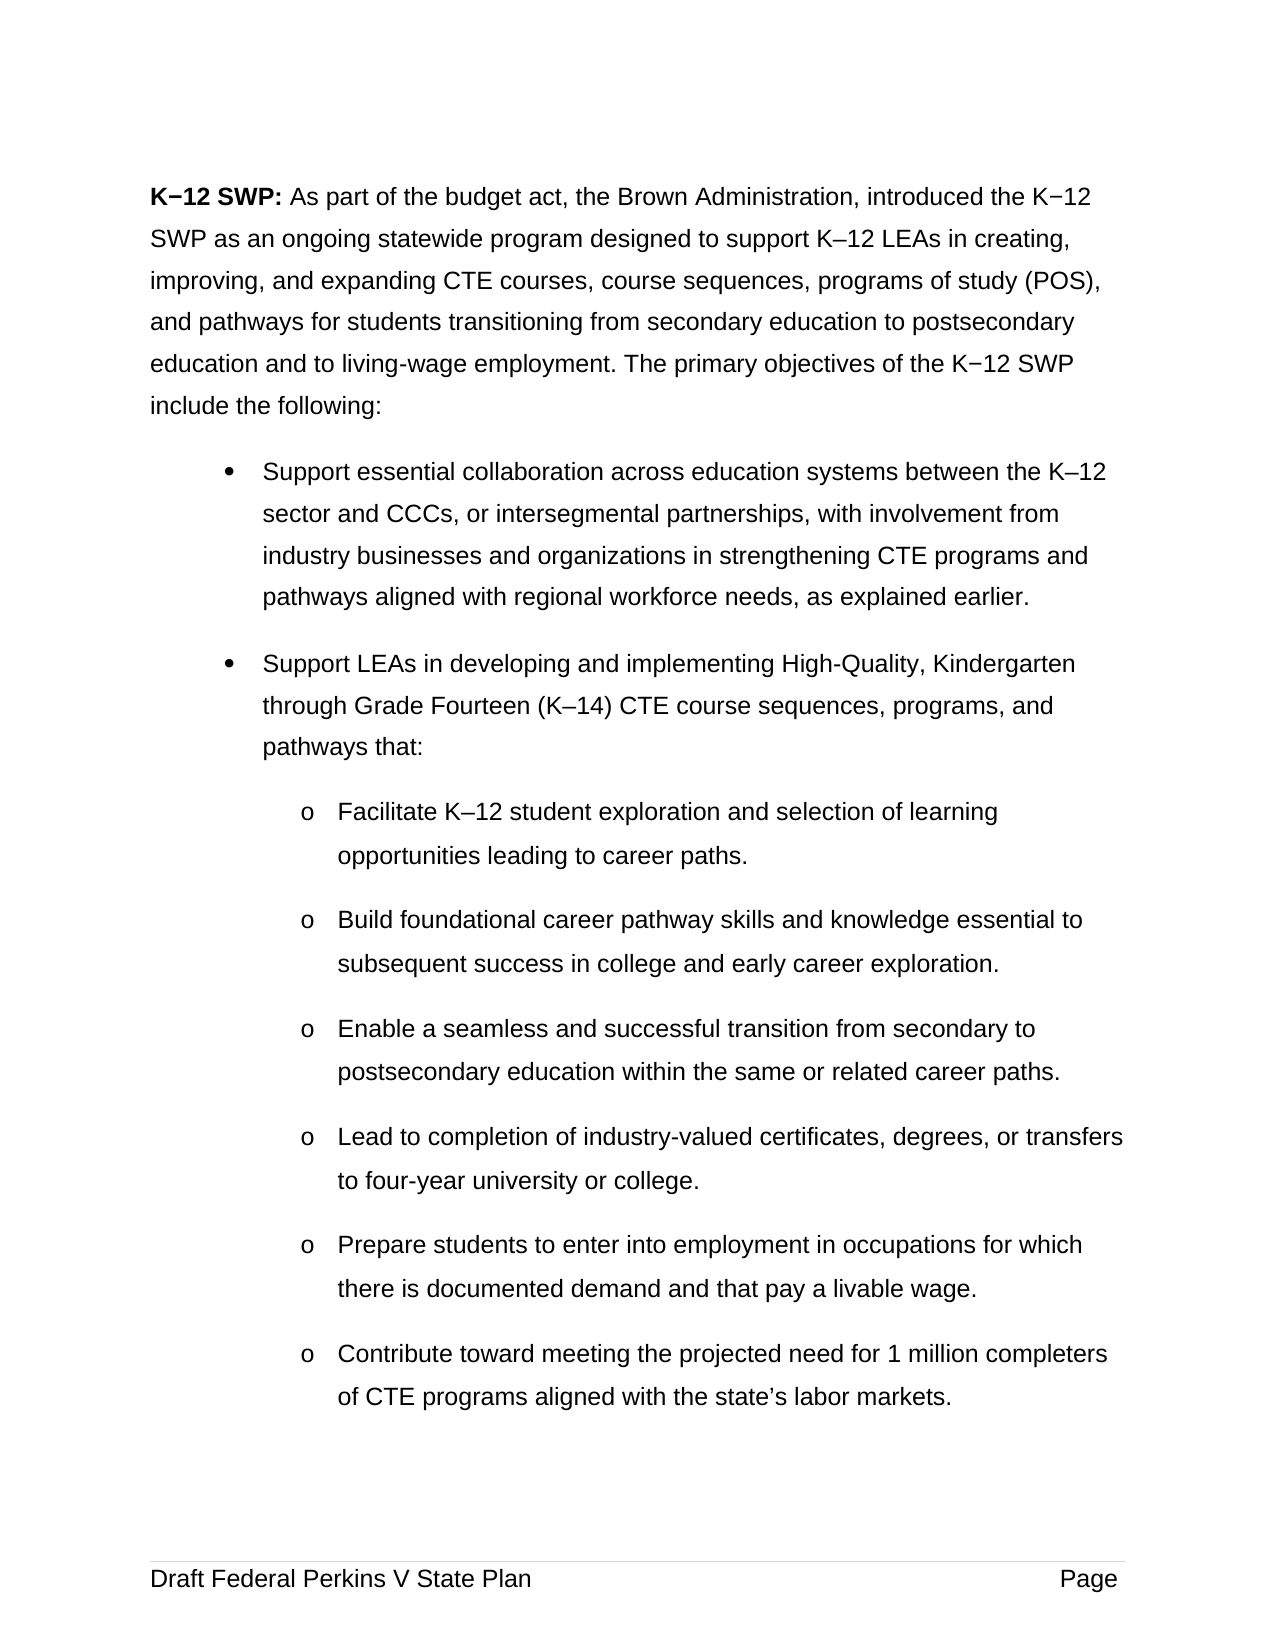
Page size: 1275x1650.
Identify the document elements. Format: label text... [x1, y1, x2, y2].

list Contribute toward meeting the projected need for 1 million completers of CTE programs aligned with the state’s labor markets. [300, 1328, 1125, 1411]
list Prepare students to enter into employment in occupations for which there is documented demand and that pay a livable wage. [300, 1219, 1125, 1303]
list Lead to completion of industry-valued certificates, degrees, or transfers to four-year university or college. [300, 1111, 1125, 1194]
list Support essential collaboration across education systems between the K–12 sector and CCCs, or intersegmental partnerships, with involvement from industry businesses and organizations in strengthening CTE programs and pathways aligned with regional workforce needs, as explained earlier. [225, 444, 1125, 611]
list Support LEAs in developing and implementing High-Quality, Kindergarten through Grade Fourteen (K–14) CTE course sequences, programs, and pathways that: [225, 636, 1125, 761]
list Enable a seamless and successful transition from secondary to postsecondary education within the same or related career paths. [300, 1003, 1125, 1086]
list Build foundational career pathway skills and knowledge essential to subsequent success in college and early career exploration. [300, 894, 1125, 978]
list Facilitate K–12 student exploration and selection of learning opportunities leading to career paths. [300, 786, 1125, 869]
text K−12 SWP: As part of the budget act, the Brown Administration, introduced the K−12 SWP as an ongoing statewide program designed to support K–12 LEAs in creating, improving, and expanding CTE courses, course sequences, programs of study (POS), and pathways for students transitioning from secondary education to postsecondary education and to living-wage employment. The primary objectives of the K−12 SWP include the following: [150, 169, 1125, 419]
